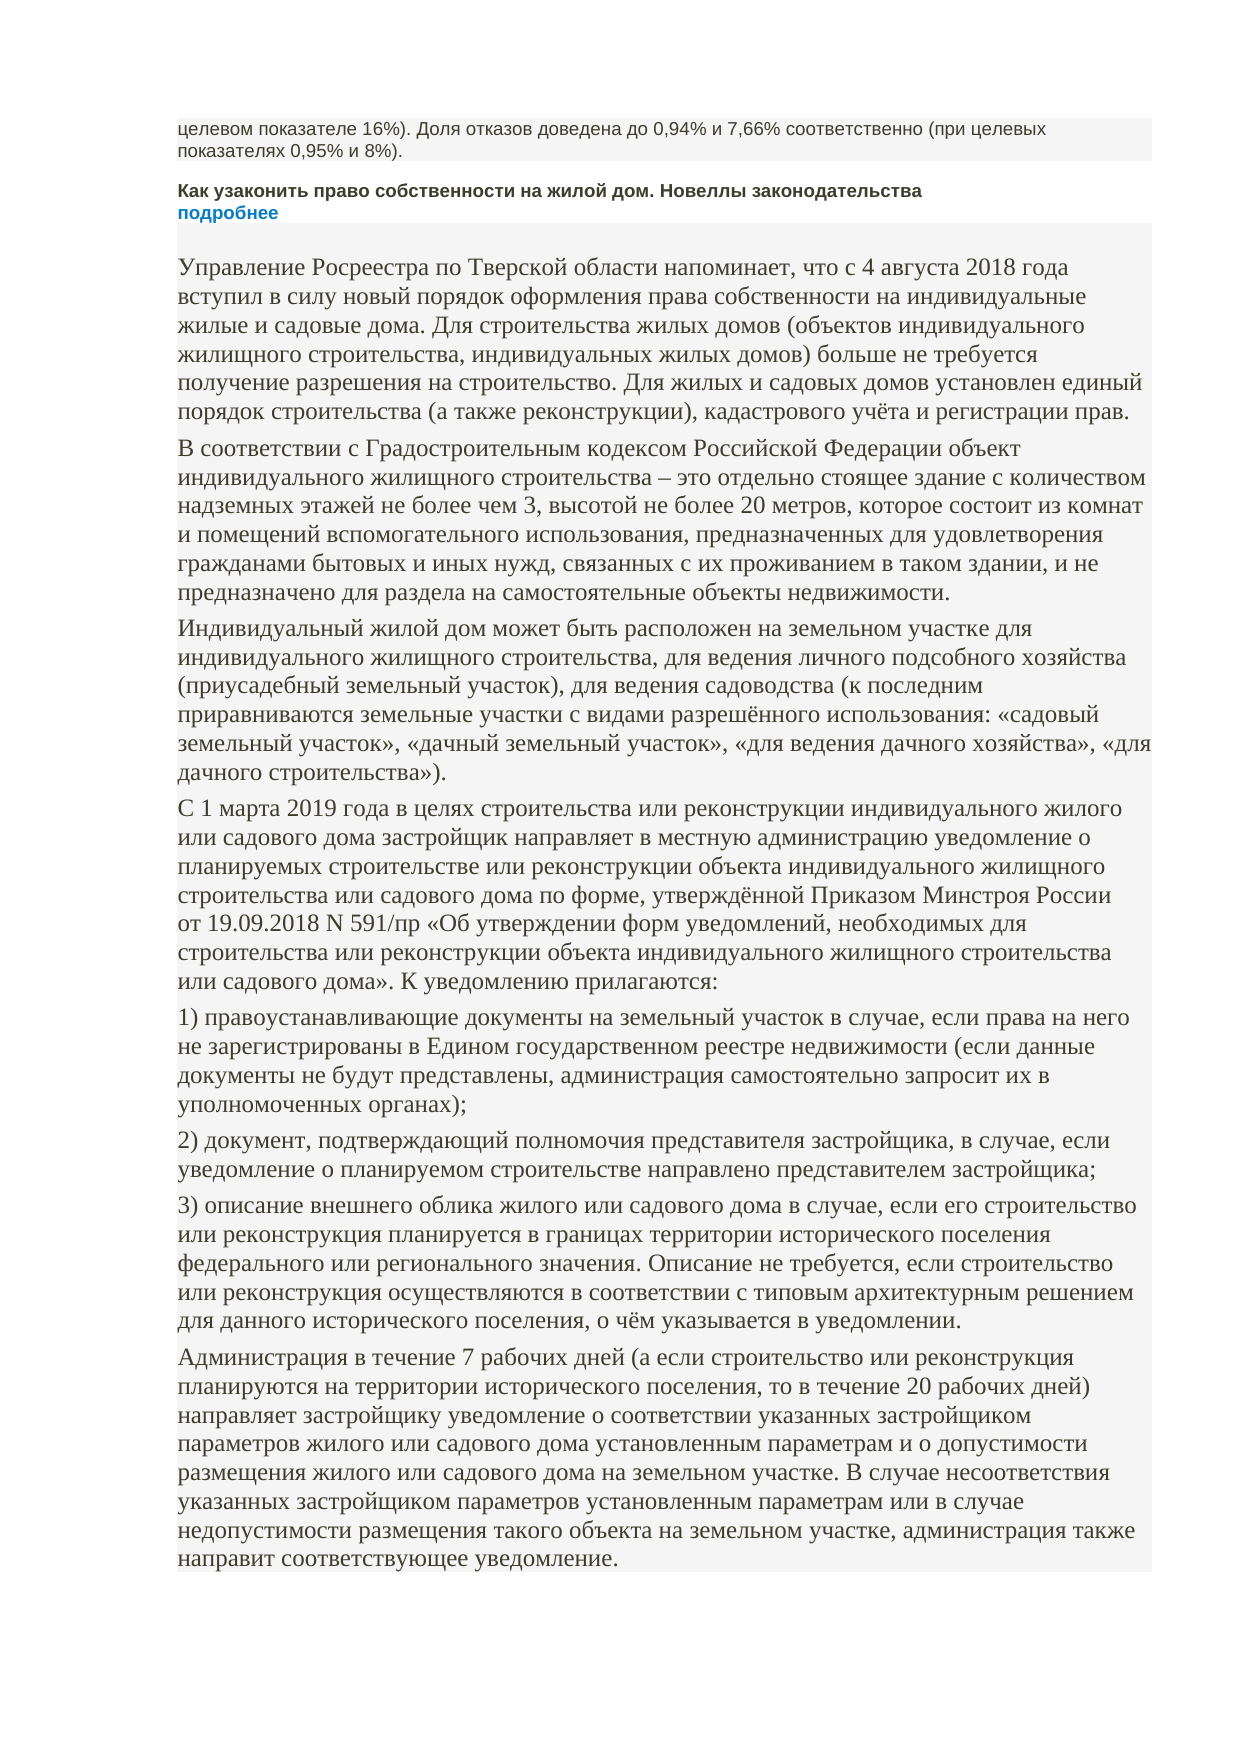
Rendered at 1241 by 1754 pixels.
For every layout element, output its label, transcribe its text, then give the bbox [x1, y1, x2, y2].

text Как узаконить право собственности на жилой дом. Новеллы законодательства [177, 180, 1152, 202]
text Индивидуальный жилой дом может быть расположен на земельном участке для индивидуального жилищного строительства, для ведения личного подсобного хозяйства (приусадебный земельный участок), для ведения садоводства (к последним приравниваются земельные участки с видами разрешённого использования: «садовый земельный участок», «дачный земельный участок», «для ведения дачного хозяйства», «для дачного строительства»). [177, 613, 1152, 786]
text В соответствии с Градостроительным кодексом Российской Федерации объект индивидуального жилищного строительства – это отдельно стоящее здание с количеством надземных этажей не более чем 3, высотой не более 20 метров, которое состоит из комнат и помещений вспомогательного использования, предназначенных для удовлетворения гражданами бытовых и иных нужд, связанных с их проживанием в таком здании, и не предназначено для раздела на самостоятельные объекты недвижимости. [177, 433, 1152, 605]
text 3) описание внешнего облика жилого или садового дома в случае, если его строительство или реконструкция планируется в границах территории исторического поселения федерального или регионального значения. Описание не требуется, если строительство или реконструкция осуществляются в соответствии с типовым архитектурным решением для данного исторического поселения, о чём указывается в уведомлении. [177, 1191, 1152, 1334]
text 1) правоустанавливающие документы на земельный участок в случае, если права на него не зарегистрированы в Едином государственном реестре недвижимости (если данные документы не будут представлены, администрация самостоятельно запросит их в уполномоченных органах); [177, 1002, 1152, 1117]
text С 1 марта 2019 года в целях строительства или реконструкции индивидуального жилого или садового дома застройщик направляет в местную администрацию уведомление о планируемых строительстве или реконструкции объекта индивидуального жилищного строительства или садового дома по форме, утверждённой Приказом Минстроя России от 19.09.2018 N 591/пр «Об утверждении форм уведомлений, необходимых для строительства или реконструкции объекта индивидуального жилищного строительства или садового дома». К уведомлению прилагаются: [177, 793, 1152, 995]
text Администрация в течение 7 рабочих дней (а если строительство или реконструкция планируются на территории исторического поселения, то в течение 20 рабочих дней) направляет застройщику уведомление о соответствии указанных застройщиком параметров жилого или садового дома установленным параметрам и о допустимости размещения жилого или садового дома на земельном участке. В случае несоответствия указанных застройщиком параметров установленным параметрам или в случае недопустимости размещения такого объекта на земельном участке, администрация также направит соответствующее уведомление. [177, 1342, 1152, 1572]
text Управление Росреестра по Тверской области напоминает, что с 4 августа 2018 года вступил в силу новый порядок оформления права собственности на индивидуальные жилые и садовые дома. Для строительства жилых домов (объектов индивидуального жилищного строительства, индивидуальных жилых домов) больше не требуется получение разрешения на строительство. Для жилых и садовых домов установлен единый порядок строительства (а также реконструкции), кадастрового учёта и регистрации прав. [177, 252, 1152, 425]
text подробнее [177, 202, 1152, 223]
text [177, 118, 1152, 161]
text 2) документ, подтверждающий полномочия представителя застройщика, в случае, если уведомление о планируемом строительстве направлено представителем застройщика; [177, 1125, 1152, 1183]
